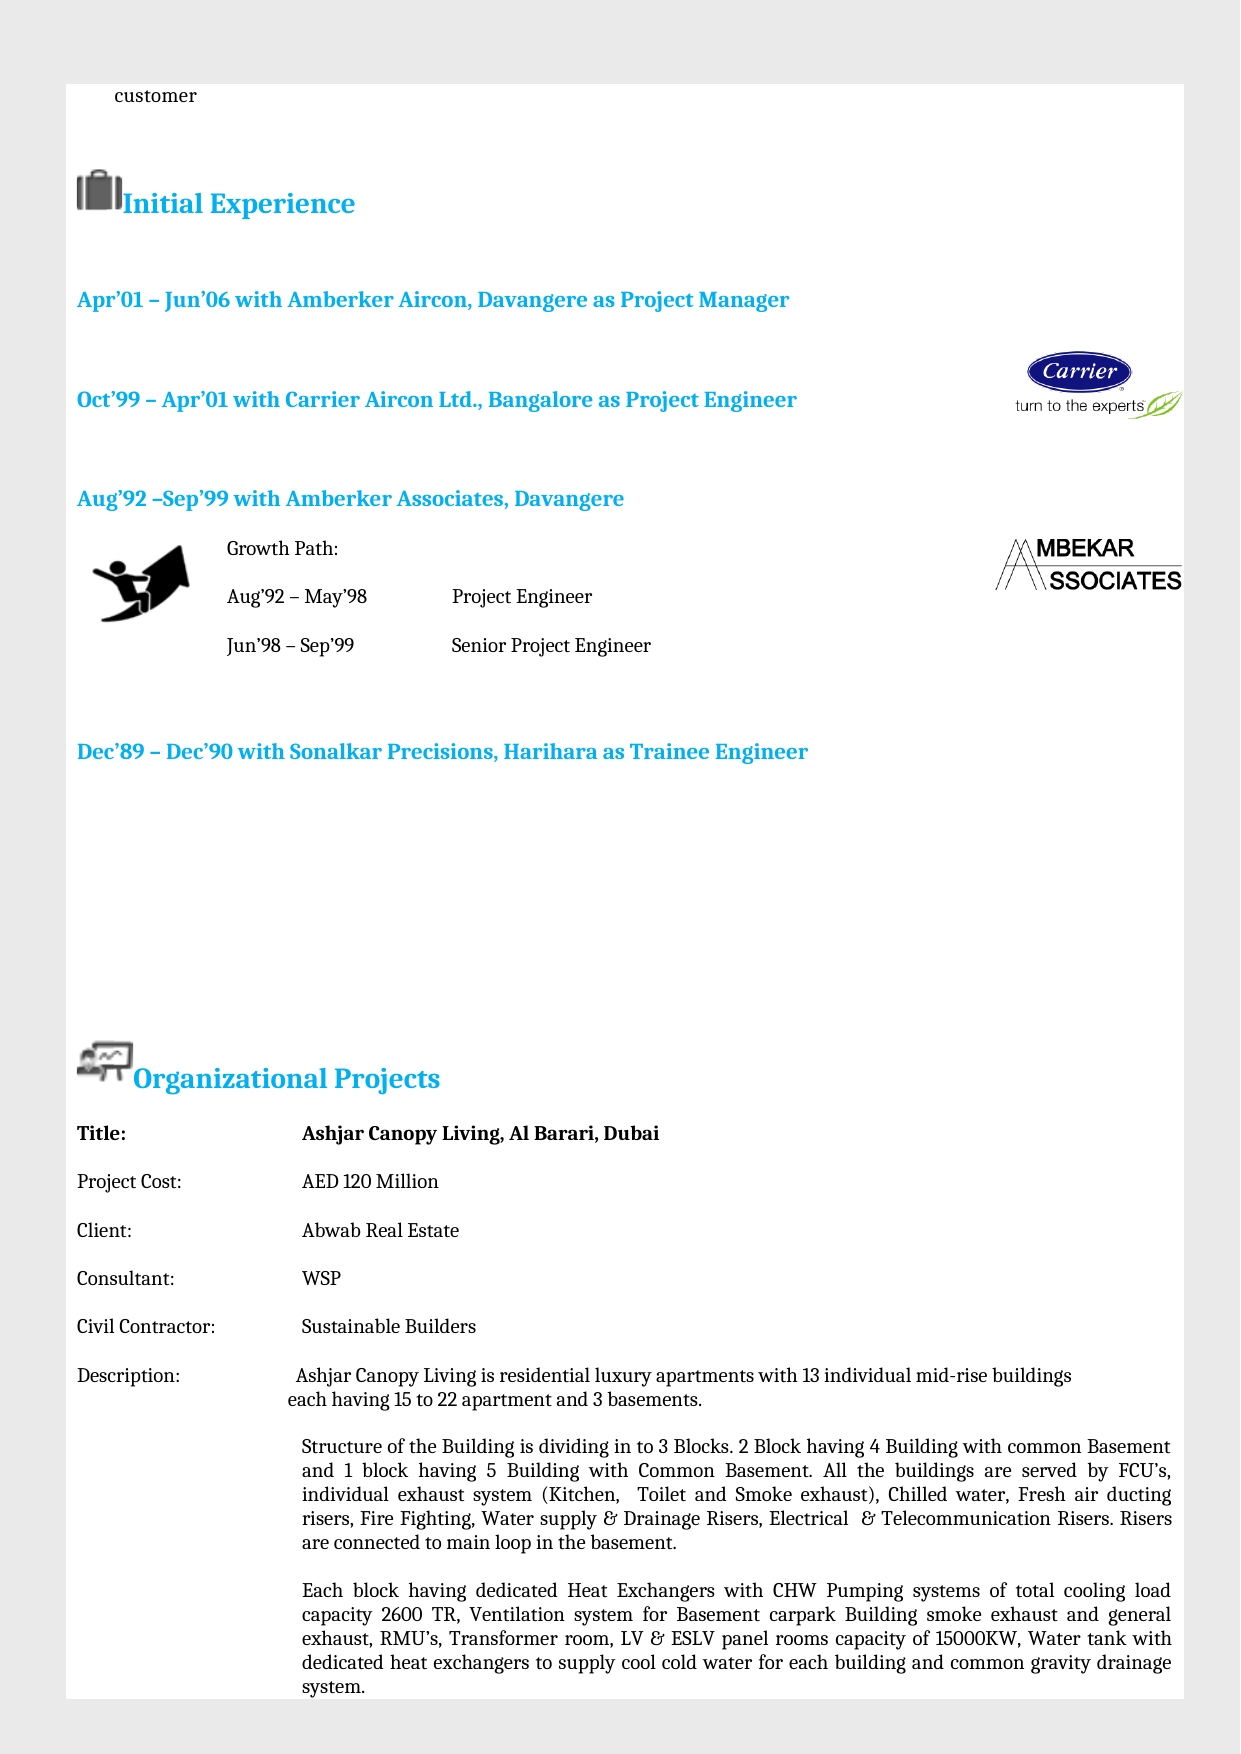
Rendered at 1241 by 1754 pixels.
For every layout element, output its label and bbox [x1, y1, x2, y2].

picture [76, 168, 123, 214]
picture [995, 539, 1182, 590]
picture [76, 1032, 134, 1089]
picture [1015, 350, 1183, 419]
table_cell [66, 84, 1184, 1699]
picture [85, 538, 196, 627]
